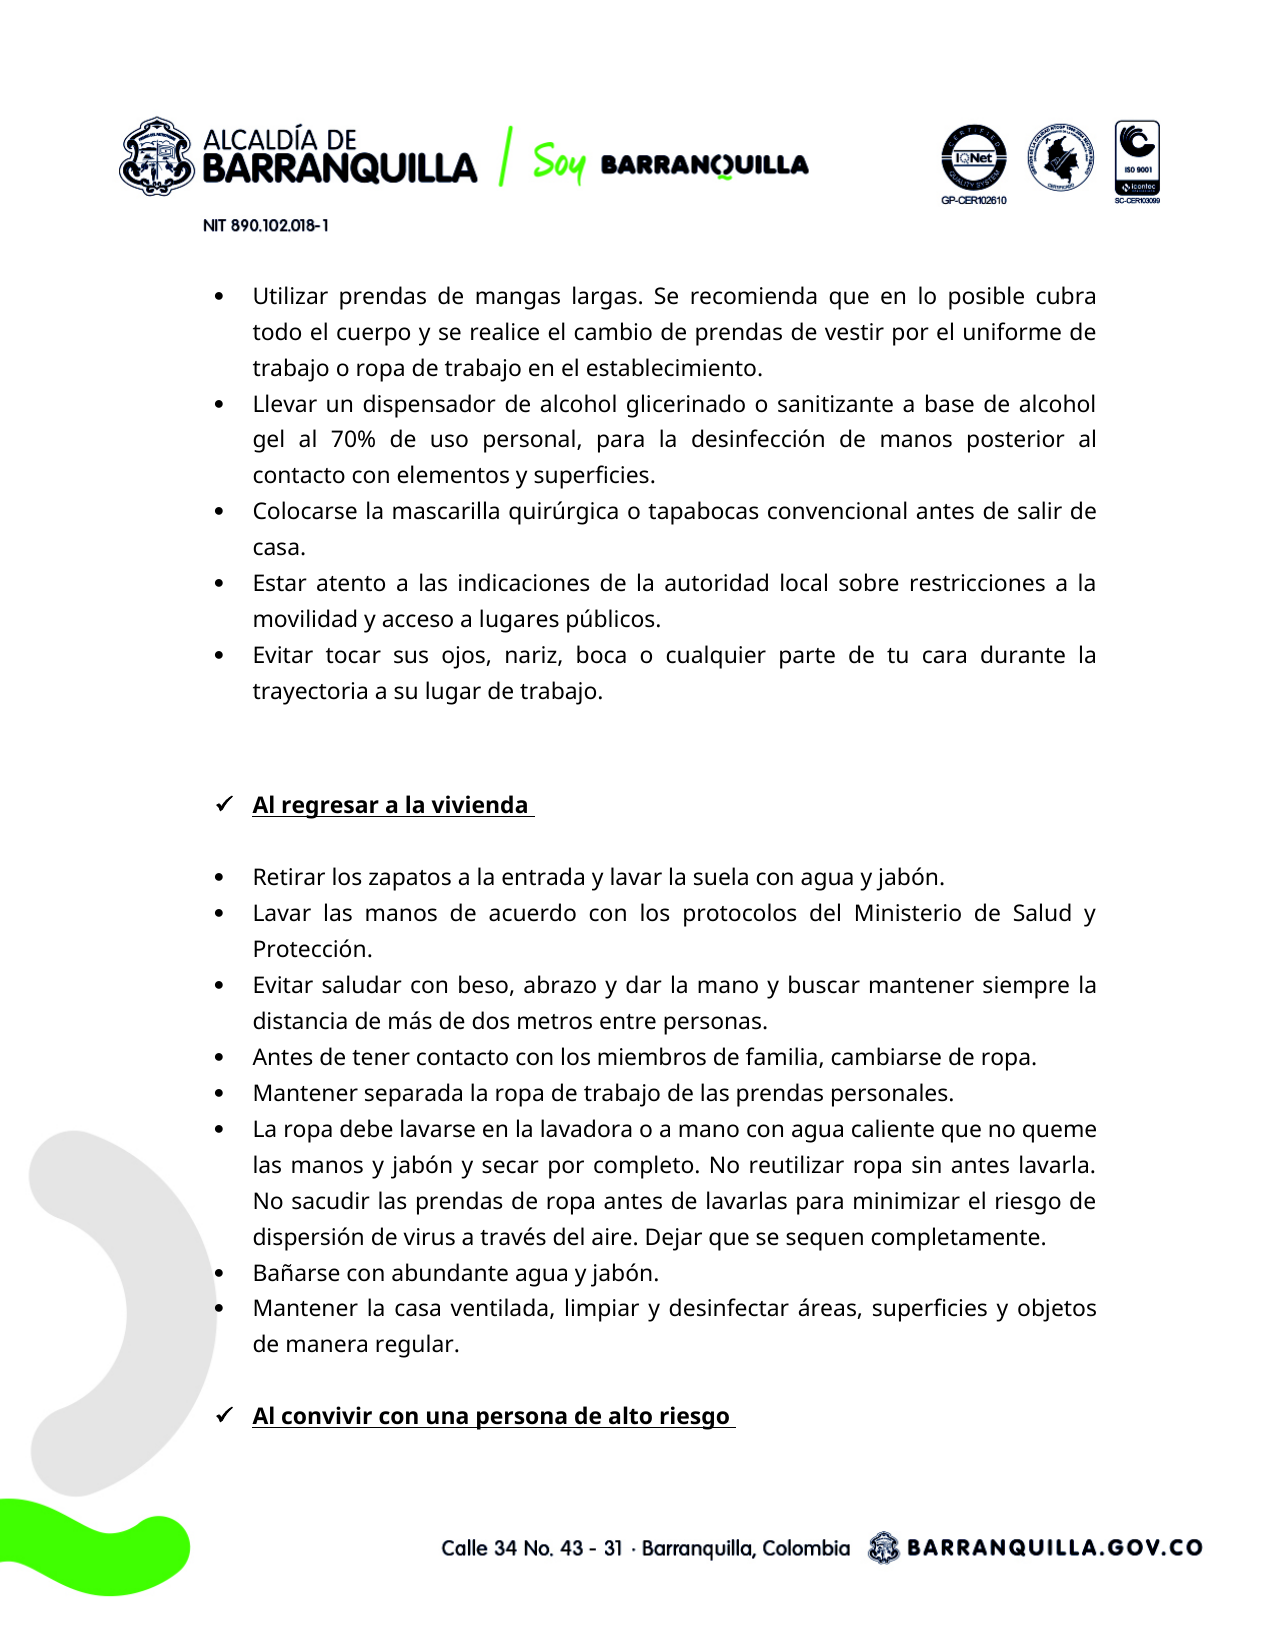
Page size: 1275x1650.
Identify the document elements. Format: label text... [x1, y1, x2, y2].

list Llevar un dispensador de alcohol glicerinado o sanitizante a base de alcohol gel al 70% de uso personal, para la desinfección de manos posterior al contacto con elementos y superficies. [215, 387, 1098, 491]
list Utilizar prendas de mangas largas. Se recomienda que en lo posible cubra todo el cuerpo y se realice el cambio de prendas de vestir por el uniforme de trabajo o ropa de trabajo en el establecimiento. [215, 148, 1098, 383]
list Evitar saludar con beso, abrazo y dar la mano y buscar mantener siempre la distancia de más de dos metros entre personas. [215, 969, 1098, 1036]
list Mantener la casa ventilada, limpiar y desinfectar áreas, superficies y objetos de manera regular. [215, 1292, 1098, 1359]
list La ropa debe lavarse en la lavadora o a mano con agua caliente que no queme las manos y jabón y secar por completo. No reutilizar ropa sin antes lavarla. No sacudir las prendas de ropa antes de lavarlas para minimizar el riesgo de dispersión de virus a través del aire. Dejar que se sequen completamente. [215, 1113, 1098, 1252]
list Antes de tener contacto con los miembros de familia, cambiarse de ropa. [215, 1041, 1098, 1072]
list Al convivir con una persona de alto riesgo [215, 1400, 1098, 1431]
picture [0, 1092, 1275, 1647]
list Estar atento a las indicaciones de la autoridad local sobre restricciones a la movilidad y acceso a lugares públicos. [215, 567, 1098, 634]
list Retirar los zapatos a la entrada y lavar la suela con agua y jabón. [215, 861, 1098, 892]
list Mantener separada la ropa de trabajo de las prendas personales. [215, 1077, 1098, 1108]
list Bañarse con abundante agua y jabón. [215, 1256, 1098, 1288]
list Al regresar a la vivienda [215, 789, 1098, 821]
list Evitar tocar sus ojos, nariz, boca o cualquier parte de tu cara durante la trayectoria a su lugar de trabajo. [215, 639, 1098, 706]
list Colocarse la mascarilla quirúrgica o tapabocas convencional antes de salir de casa. [215, 495, 1098, 562]
list Lavar las manos de acuerdo con los protocolos del Ministerio de Salud y Protección. [215, 897, 1098, 964]
picture [0, 5, 1275, 275]
